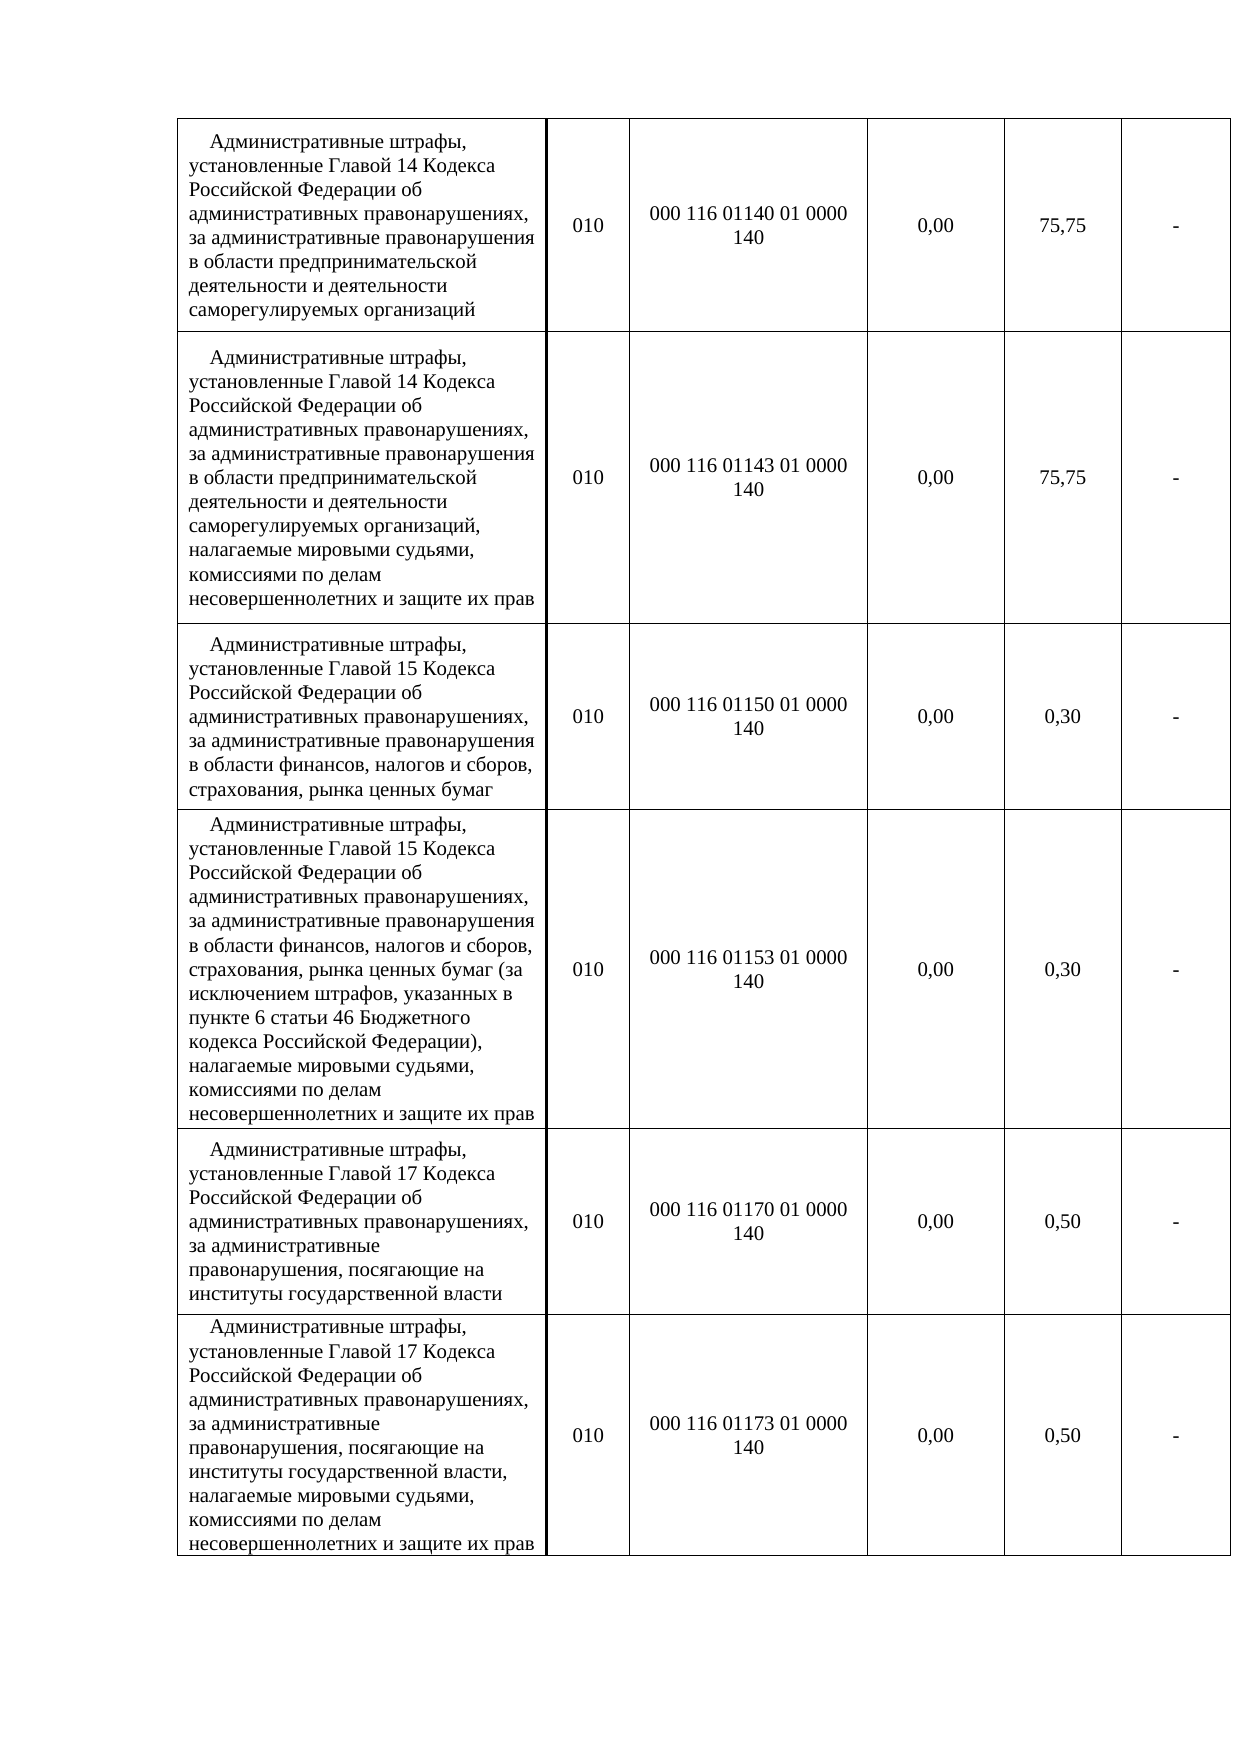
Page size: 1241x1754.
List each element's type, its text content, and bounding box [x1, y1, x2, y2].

table_cell Административные штрафы, установленные Главой 15 Кодекса Российской Федерации об административных правонарушениях, за административные правонарушения в области финансов, налогов и сборов, страхования, рынка ценных бумаг [178, 624, 545, 809]
table_cell - [1122, 810, 1230, 1127]
table_cell 010 [548, 810, 629, 1127]
table_cell - [1122, 624, 1230, 809]
table_cell 000 116 01170 01 0000 140 [630, 1129, 867, 1313]
table_cell 75,75 [1005, 119, 1121, 331]
table_cell - [1122, 1129, 1230, 1313]
table_cell 0,00 [868, 1129, 1004, 1313]
table_cell 000 116 01143 01 0000 140 [630, 332, 867, 623]
table_cell 010 [548, 1315, 629, 1555]
table_cell 0,00 [868, 1315, 1004, 1555]
table_cell 010 [548, 332, 629, 623]
table_cell 0,00 [868, 332, 1004, 623]
table_cell 000 116 01153 01 0000 140 [630, 810, 867, 1127]
table_cell 0,00 [868, 810, 1004, 1127]
table_cell 010 [548, 1129, 629, 1313]
table_cell 0,00 [868, 119, 1004, 331]
table_cell Административные штрафы, установленные Главой 14 Кодекса Российской Федерации об административных правонарушениях, за административные правонарушения в области предпринимательской деятельности и деятельности саморегулируемых организаций [178, 119, 545, 331]
table_cell 000 116 01140 01 0000 140 [630, 119, 867, 331]
table_cell 0,00 [868, 624, 1004, 809]
table_cell 0,50 [1005, 1315, 1121, 1555]
table_cell 75,75 [1005, 332, 1121, 623]
table_cell - [1122, 332, 1230, 623]
table_cell - [1122, 1315, 1230, 1555]
table_cell 0,30 [1005, 624, 1121, 809]
table_cell Административные штрафы, установленные Главой 14 Кодекса Российской Федерации об административных правонарушениях, за административные правонарушения в области предпринимательской деятельности и деятельности саморегулируемых организаций, налагаемые мировыми судьями, комиссиями по делам несовершеннолетних и защите их прав [178, 332, 545, 623]
table_cell Административные штрафы, установленные Главой 17 Кодекса Российской Федерации об административных правонарушениях, за административные правонарушения, посягающие на институты государственной власти, налагаемые мировыми судьями, комиссиями по делам несовершеннолетних и защите их прав [178, 1315, 545, 1555]
table_cell 0,30 [1005, 810, 1121, 1127]
table_cell 000 116 01173 01 0000 140 [630, 1315, 867, 1555]
table_cell 000 116 01150 01 0000 140 [630, 624, 867, 809]
table_cell 010 [548, 119, 629, 331]
table_cell Административные штрафы, установленные Главой 15 Кодекса Российской Федерации об административных правонарушениях, за административные правонарушения в области финансов, налогов и сборов, страхования, рынка ценных бумаг (за исключением штрафов, указанных в пункте 6 статьи 46 Бюджетного кодекса Российской Федерации), налагаемые мировыми судьями, комиссиями по делам несовершеннолетних и защите их прав [178, 810, 545, 1127]
table_cell 0,50 [1005, 1129, 1121, 1313]
table_cell - [1122, 119, 1230, 331]
table_cell 010 [548, 624, 629, 809]
table_cell Административные штрафы, установленные Главой 17 Кодекса Российской Федерации об административных правонарушениях, за административные правонарушения, посягающие на институты государственной власти [178, 1129, 545, 1313]
